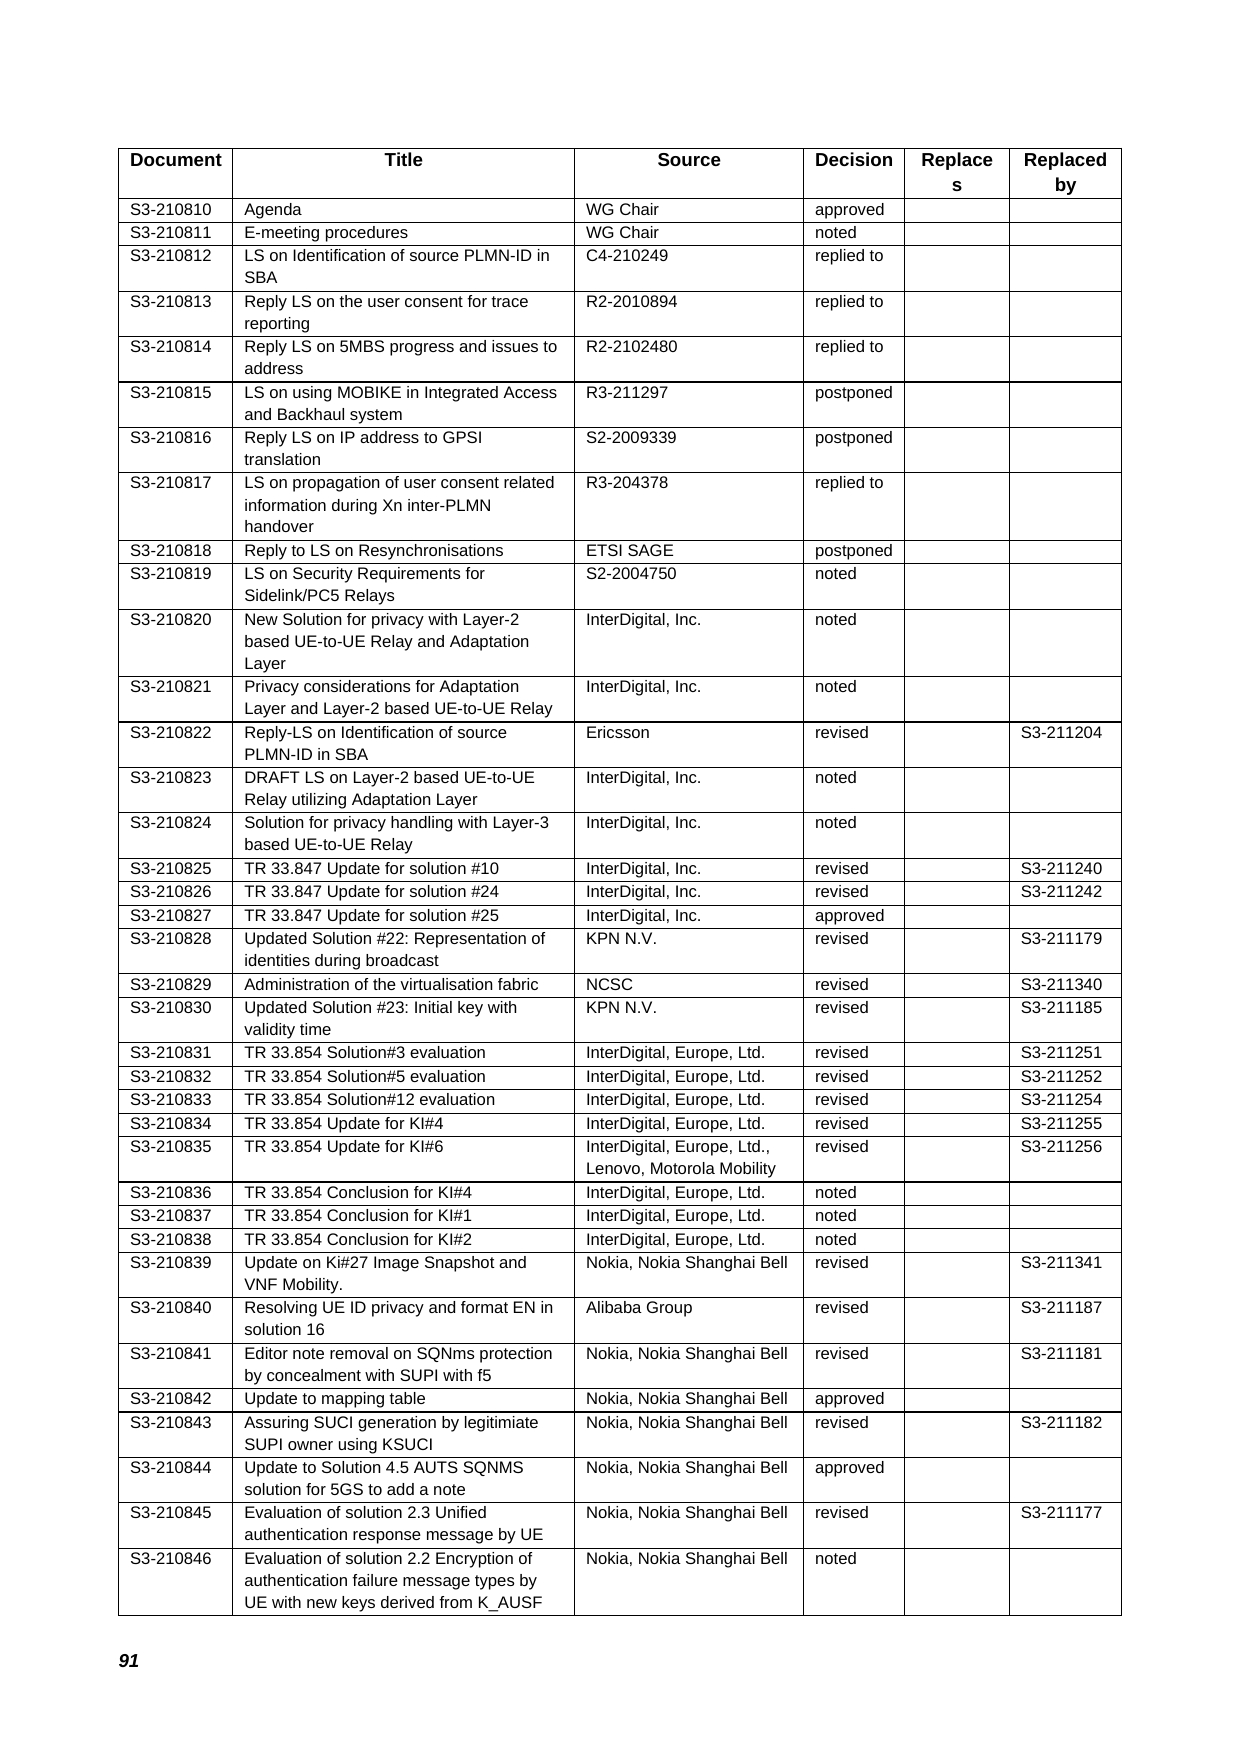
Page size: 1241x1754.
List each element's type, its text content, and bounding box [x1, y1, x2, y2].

table_cell [905, 1090, 1009, 1112]
table_cell [1010, 1183, 1121, 1205]
table_cell InterDigital, Inc. [575, 610, 803, 676]
table_cell WG Chair [575, 223, 803, 245]
table_cell InterDigital, Europe, Ltd. [575, 1206, 803, 1228]
table_cell [1010, 610, 1121, 676]
table_cell InterDigital, Europe, Ltd., Lenovo, Motorola Mobility [575, 1137, 803, 1181]
table_cell TR 33.854 Update for KI#6 [233, 1137, 574, 1181]
table_cell [905, 1389, 1009, 1411]
table_cell [1010, 473, 1121, 540]
table_cell Reply-LS on Identification of source PLMN-ID in SBA [233, 723, 574, 767]
table_cell Editor note removal on SQNms protection by concealment with SUPI with f5 [233, 1344, 574, 1388]
table_cell [1010, 246, 1121, 291]
table_cell Nokia, Nokia Shanghai Bell [575, 1344, 803, 1388]
table_cell InterDigital, Europe, Ltd. [575, 1114, 803, 1136]
table_cell Reply LS on IP address to GPSI translation [233, 428, 574, 472]
table_cell [1010, 564, 1121, 608]
table_cell S3-210818 [119, 541, 232, 563]
table_cell New Solution for privacy with Layer-2 based UE-to-UE Relay and Adaptation Layer [233, 610, 574, 676]
table_cell S3-211341 [1010, 1253, 1121, 1297]
table_header Decision [804, 149, 904, 198]
table_cell S3-210829 [119, 974, 232, 997]
table_cell TR 33.854 Conclusion for KI#1 [233, 1206, 574, 1228]
table_cell Nokia, Nokia Shanghai Bell [575, 1253, 803, 1297]
table_cell [1010, 199, 1121, 222]
table_cell LS on using MOBIKE in Integrated Access and Backhaul system [233, 383, 574, 427]
table_cell S3-211242 [1010, 882, 1121, 904]
table_cell [905, 1067, 1009, 1089]
table_cell Agenda [233, 199, 574, 222]
table_cell [1010, 223, 1121, 245]
table_cell noted [804, 610, 904, 676]
table_cell S3-210810 [119, 199, 232, 222]
table_cell TR 33.847 Update for solution #24 [233, 882, 574, 904]
table_cell revised [804, 723, 904, 767]
table_cell S3-210827 [119, 906, 232, 928]
table_cell [1010, 1549, 1121, 1615]
table_cell revised [804, 929, 904, 973]
table_cell Resolving UE ID privacy and format EN in solution 16 [233, 1298, 574, 1342]
table_cell S3-210831 [119, 1043, 232, 1066]
table_cell InterDigital, Europe, Ltd. [575, 1229, 803, 1252]
table_cell [905, 1253, 1009, 1297]
table_cell S3-210836 [119, 1183, 232, 1205]
table_cell KPN N.V. [575, 929, 803, 973]
table_cell InterDigital, Inc. [575, 768, 803, 812]
table_cell TR 33.854 Conclusion for KI#2 [233, 1229, 574, 1252]
table_header Title [233, 149, 574, 198]
table_cell S3-210816 [119, 428, 232, 472]
table_cell S3-210840 [119, 1298, 232, 1342]
table_cell R3-211297 [575, 383, 803, 427]
table_cell DRAFT LS on Layer-2 based UE-to-UE Relay utilizing Adaptation Layer [233, 768, 574, 812]
table_cell R3-204378 [575, 473, 803, 540]
table_cell S3-210842 [119, 1389, 232, 1411]
table_cell KPN N.V. [575, 998, 803, 1042]
table_cell Reply to LS on Resynchronisations [233, 541, 574, 563]
table_cell revised [804, 1137, 904, 1181]
table_cell S3-210844 [119, 1458, 232, 1502]
table_cell S3-210825 [119, 859, 232, 881]
table_cell noted [804, 1183, 904, 1205]
table_cell noted [804, 1206, 904, 1228]
table_cell S3-210820 [119, 610, 232, 676]
table_cell R2-2102480 [575, 337, 803, 381]
table_cell S3-210828 [119, 929, 232, 973]
table_cell [905, 541, 1009, 563]
table_cell noted [804, 677, 904, 721]
table_cell [905, 768, 1009, 812]
table_cell [905, 1413, 1009, 1457]
table_cell S3-210832 [119, 1067, 232, 1089]
table_cell replied to [804, 292, 904, 336]
table_cell S3-210814 [119, 337, 232, 381]
table_cell S2-2009339 [575, 428, 803, 472]
table_cell noted [804, 1229, 904, 1252]
table_cell [905, 292, 1009, 336]
table_cell S3-211181 [1010, 1344, 1121, 1388]
table_cell [905, 998, 1009, 1042]
table_cell revised [804, 1253, 904, 1297]
table_cell Reply LS on 5MBS progress and issues to address [233, 337, 574, 381]
table_cell S3-210824 [119, 813, 232, 858]
table_cell Evaluation of solution 2.3 Unified authentication response message by UE [233, 1503, 574, 1548]
table_cell [905, 906, 1009, 928]
table_cell S3-211179 [1010, 929, 1121, 973]
table_cell TR 33.854 Solution#12 evaluation [233, 1090, 574, 1112]
table_cell S3-210845 [119, 1503, 232, 1548]
table_cell [905, 929, 1009, 973]
table_cell [905, 1229, 1009, 1252]
table_cell Update to mapping table [233, 1389, 574, 1411]
table_cell postponed [804, 541, 904, 563]
table_cell Privacy considerations for Adaptation Layer and Layer-2 based UE-to-UE Relay [233, 677, 574, 721]
table_cell S3-210837 [119, 1206, 232, 1228]
table_cell TR 33.854 Solution#3 evaluation [233, 1043, 574, 1066]
table_cell Nokia, Nokia Shanghai Bell [575, 1458, 803, 1502]
table_header Replaced by [1010, 149, 1121, 198]
table_cell [905, 1137, 1009, 1181]
table_cell S3-211204 [1010, 723, 1121, 767]
table_cell [1010, 768, 1121, 812]
table_cell [905, 564, 1009, 608]
table_cell [1010, 1229, 1121, 1252]
table_cell InterDigital, Inc. [575, 906, 803, 928]
table_cell [1010, 677, 1121, 721]
table_cell Updated Solution #22: Representation of identities during broadcast [233, 929, 574, 973]
table_cell [905, 723, 1009, 767]
table_cell [905, 1183, 1009, 1205]
table_cell S3-211251 [1010, 1043, 1121, 1066]
table_cell S3-211254 [1010, 1090, 1121, 1112]
table_cell S3-210812 [119, 246, 232, 291]
table_cell S3-211187 [1010, 1298, 1121, 1342]
table_cell Solution for privacy handling with Layer-3 based UE-to-UE Relay [233, 813, 574, 858]
table_cell noted [804, 813, 904, 858]
table_cell LS on Identification of source PLMN-ID in SBA [233, 246, 574, 291]
table_cell E-meeting procedures [233, 223, 574, 245]
table_cell [1010, 1206, 1121, 1228]
table_cell S2-2004750 [575, 564, 803, 608]
table_cell S3-210843 [119, 1413, 232, 1457]
table_cell InterDigital, Inc. [575, 677, 803, 721]
table_cell S3-210826 [119, 882, 232, 904]
table_cell S3-211256 [1010, 1137, 1121, 1181]
table_header Source [575, 149, 803, 198]
table_cell replied to [804, 246, 904, 291]
table_cell S3-210834 [119, 1114, 232, 1136]
table_cell [905, 1458, 1009, 1502]
table_cell [905, 859, 1009, 881]
table_cell TR 33.854 Solution#5 evaluation [233, 1067, 574, 1089]
table_cell revised [804, 1298, 904, 1342]
table_cell noted [804, 564, 904, 608]
table_cell TR 33.847 Update for solution #10 [233, 859, 574, 881]
table_cell Update on Ki#27 Image Snapshot and VNF Mobility. [233, 1253, 574, 1297]
table_cell [1010, 383, 1121, 427]
table_cell S3-210811 [119, 223, 232, 245]
table_cell [905, 974, 1009, 997]
table_cell InterDigital, Inc. [575, 882, 803, 904]
table_cell replied to [804, 473, 904, 540]
table_cell S3-210822 [119, 723, 232, 767]
table_cell revised [804, 1114, 904, 1136]
table_cell revised [804, 1090, 904, 1112]
table_cell LS on propagation of user consent related information during Xn inter-PLMN handover [233, 473, 574, 540]
table_cell S3-210813 [119, 292, 232, 336]
table_cell Administration of the virtualisation fabric [233, 974, 574, 997]
table_cell Nokia, Nokia Shanghai Bell [575, 1389, 803, 1411]
table_cell Updated Solution #23: Initial key with validity time [233, 998, 574, 1042]
table_cell [905, 882, 1009, 904]
table_cell [1010, 813, 1121, 858]
table_cell [905, 199, 1009, 222]
table_cell [905, 473, 1009, 540]
table_cell InterDigital, Inc. [575, 813, 803, 858]
table_cell approved [804, 1458, 904, 1502]
table_cell S3-211255 [1010, 1114, 1121, 1136]
table_cell Evaluation of solution 2.2 Encryption of authentication failure message types by UE with new keys derived from K_AUSF [233, 1549, 574, 1615]
table_cell [1010, 292, 1121, 336]
table_cell noted [804, 1549, 904, 1615]
table_cell [905, 677, 1009, 721]
table_cell TR 33.847 Update for solution #25 [233, 906, 574, 928]
table_cell [905, 1503, 1009, 1548]
table_cell InterDigital, Europe, Ltd. [575, 1067, 803, 1089]
table_cell [1010, 428, 1121, 472]
table_header Replaces [905, 149, 1009, 198]
table_cell Nokia, Nokia Shanghai Bell [575, 1413, 803, 1457]
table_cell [575, 1549, 803, 1615]
table_cell S3-210833 [119, 1090, 232, 1112]
table_cell [905, 223, 1009, 245]
table_cell S3-210823 [119, 768, 232, 812]
table_cell Reply LS on the user consent for trace reporting [233, 292, 574, 336]
table_cell R2-2010894 [575, 292, 803, 336]
table_cell [905, 1344, 1009, 1388]
table_cell S3-210835 [119, 1137, 232, 1181]
table_cell [905, 610, 1009, 676]
table_cell revised [804, 1344, 904, 1388]
table_cell replied to [804, 337, 904, 381]
table_cell postponed [804, 428, 904, 472]
table_cell S3-210821 [119, 677, 232, 721]
table_cell C4-210249 [575, 246, 803, 291]
table_cell S3-211185 [1010, 998, 1121, 1042]
table_cell postponed [804, 383, 904, 427]
table_cell [905, 337, 1009, 381]
table_cell NCSC [575, 974, 803, 997]
table_cell S3-211340 [1010, 974, 1121, 997]
table_cell revised [804, 974, 904, 997]
table_cell [905, 1549, 1009, 1615]
table_cell TR 33.854 Update for KI#4 [233, 1114, 574, 1136]
table_cell Ericsson [575, 723, 803, 767]
table_cell [905, 1206, 1009, 1228]
table_cell InterDigital, Europe, Ltd. [575, 1043, 803, 1066]
table_cell revised [804, 1413, 904, 1457]
table_cell S3-210838 [119, 1229, 232, 1252]
table_cell revised [804, 998, 904, 1042]
table_cell approved [804, 199, 904, 222]
table_cell ETSI SAGE [575, 541, 803, 563]
table_header Document [119, 149, 232, 198]
table_cell S3-211182 [1010, 1413, 1121, 1457]
table_cell [905, 246, 1009, 291]
table_cell Nokia, Nokia Shanghai Bell [575, 1503, 803, 1548]
table_cell S3-211252 [1010, 1067, 1121, 1089]
table_cell S3-211177 [1010, 1503, 1121, 1548]
table_cell S3-210846 [119, 1549, 232, 1615]
table_cell revised [804, 1067, 904, 1089]
table_cell noted [804, 768, 904, 812]
table_cell [905, 813, 1009, 858]
table_cell S3-210841 [119, 1344, 232, 1388]
table_cell WG Chair [575, 199, 803, 222]
table_cell InterDigital, Europe, Ltd. [575, 1090, 803, 1112]
table_cell [1010, 541, 1121, 563]
table_cell approved [804, 1389, 904, 1411]
table_cell [905, 1298, 1009, 1342]
table_cell S3-210819 [119, 564, 232, 608]
table_cell revised [804, 882, 904, 904]
table_cell [905, 1043, 1009, 1066]
table_cell S3-210815 [119, 383, 232, 427]
table_cell S3-210817 [119, 473, 232, 540]
table_cell revised [804, 1503, 904, 1548]
table_cell [1010, 1458, 1121, 1502]
table_cell TR 33.854 Conclusion for KI#4 [233, 1183, 574, 1205]
table_cell noted [804, 223, 904, 245]
table_cell [1010, 337, 1121, 381]
table_cell [905, 1114, 1009, 1136]
table_cell [1010, 1389, 1121, 1411]
table_cell LS on Security Requirements for Sidelink/PC5 Relays [233, 564, 574, 608]
table_cell Update to Solution 4.5 AUTS SQNMS solution for 5GS to add a note [233, 1458, 574, 1502]
table_cell S3-210839 [119, 1253, 232, 1297]
table_cell [905, 428, 1009, 472]
table_cell S3-211240 [1010, 859, 1121, 881]
table_cell revised [804, 859, 904, 881]
table_cell revised [804, 1043, 904, 1066]
table_cell InterDigital, Inc. [575, 859, 803, 881]
table_cell approved [804, 906, 904, 928]
table_cell InterDigital, Europe, Ltd. [575, 1183, 803, 1205]
table_cell [1010, 906, 1121, 928]
table_cell [905, 383, 1009, 427]
table_cell Alibaba Group [575, 1298, 803, 1342]
table_cell Assuring SUCI generation by legitimiate SUPI owner using KSUCI [233, 1413, 574, 1457]
table_cell S3-210830 [119, 998, 232, 1042]
